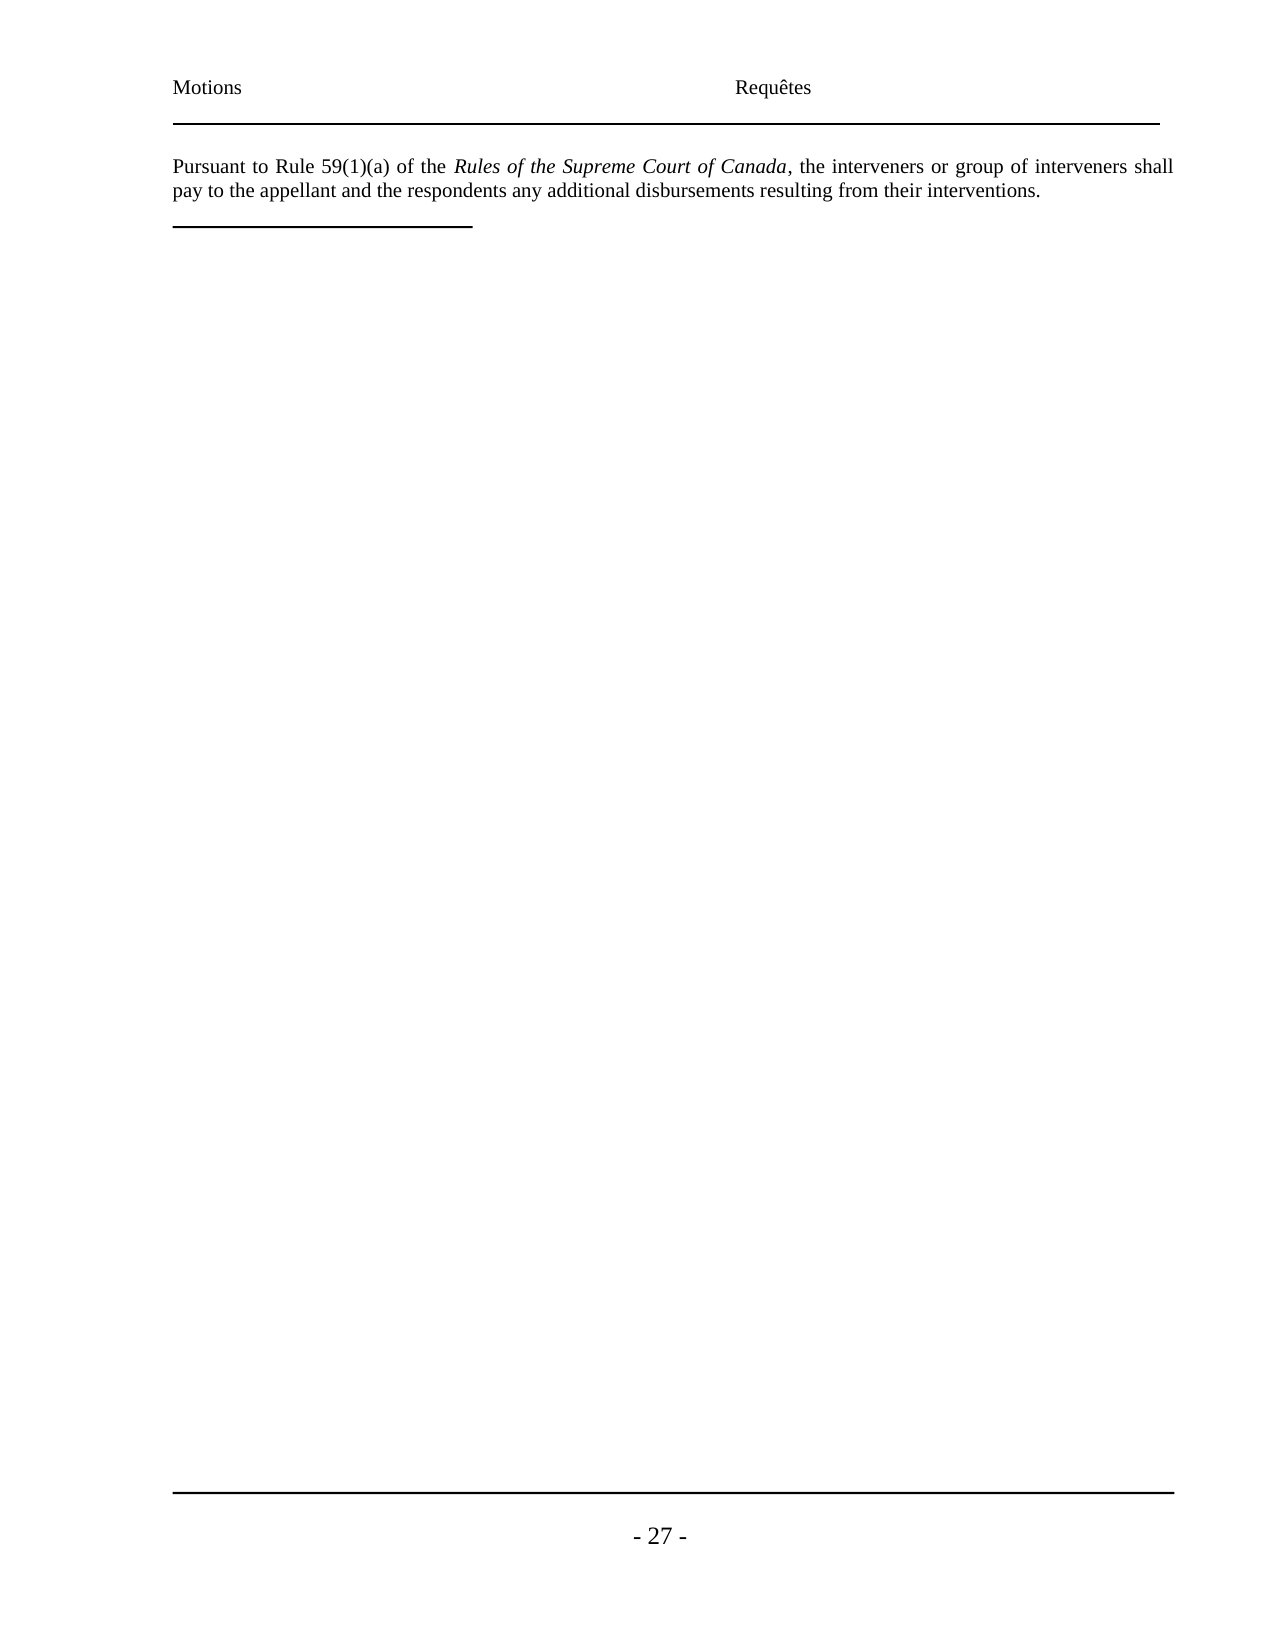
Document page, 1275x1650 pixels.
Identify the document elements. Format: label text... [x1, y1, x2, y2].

text Pursuant to Rule 59(1)(a) of the Rules of the Supreme Court of Canada, the interveners or group of interveners shall pay to the appellant and the respondents any additional disbursements resulting from their interventions. [172, 154, 1174, 202]
